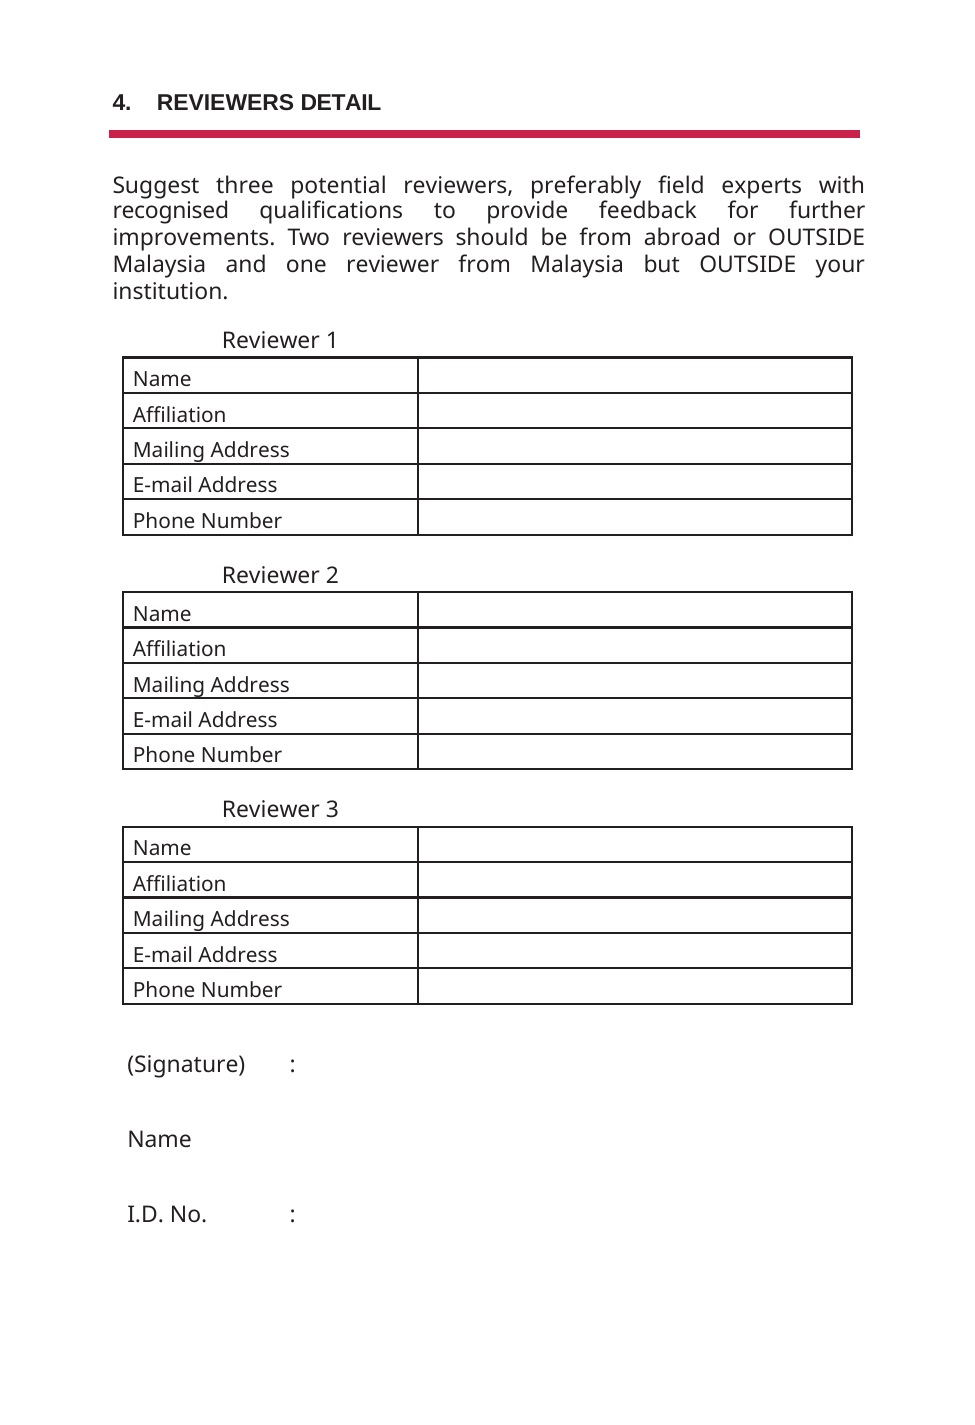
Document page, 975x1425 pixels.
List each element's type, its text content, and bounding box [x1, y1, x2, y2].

table_cell [419, 394, 851, 427]
table_header Name [124, 828, 417, 861]
text I.D. No. : [127, 1200, 863, 1229]
table_cell Affiliation [124, 863, 417, 896]
table_cell [419, 465, 851, 498]
table_cell [419, 863, 851, 896]
table_cell E-mail Address [124, 465, 417, 498]
table_header [419, 359, 851, 392]
text Suggest three potential reviewers, preferably field experts with recognised qualifications to provide feedback for further improvements. Two reviewers should be from abroad or OUTSIDE Malaysia and one reviewer from Malaysia but OUTSIDE your institution. [112, 172, 865, 306]
table_cell Phone Number [124, 735, 417, 768]
text Reviewer 2 [222, 559, 863, 590]
table_cell Affiliation [124, 629, 417, 662]
table_cell [419, 500, 851, 533]
table_cell Mailing Address [124, 429, 417, 463]
subtitle REVIEWERS DETAIL [112, 89, 863, 115]
table_header [419, 828, 851, 861]
text (Signature) : [127, 1048, 863, 1079]
table_cell [419, 934, 851, 967]
table_cell [419, 969, 851, 1003]
table_cell [419, 629, 851, 662]
table_cell Phone Number [124, 969, 417, 1003]
table_cell E-mail Address [124, 699, 417, 733]
text Reviewer 3 [222, 793, 863, 824]
table_cell [419, 699, 851, 733]
table_cell [419, 899, 851, 932]
table_cell E-mail Address [124, 934, 417, 967]
text Name : [127, 1123, 216, 1154]
table_header Name [124, 593, 417, 626]
table_header [419, 593, 851, 626]
table_cell Mailing Address [124, 899, 417, 932]
table_cell [419, 429, 851, 463]
table_cell [419, 735, 851, 768]
table_cell Mailing Address [124, 664, 417, 697]
text Reviewer 1 [222, 324, 863, 355]
table_header Name [124, 359, 417, 392]
table_cell Affiliation [124, 394, 417, 427]
table_cell [419, 664, 851, 697]
table_cell Phone Number [124, 500, 417, 533]
